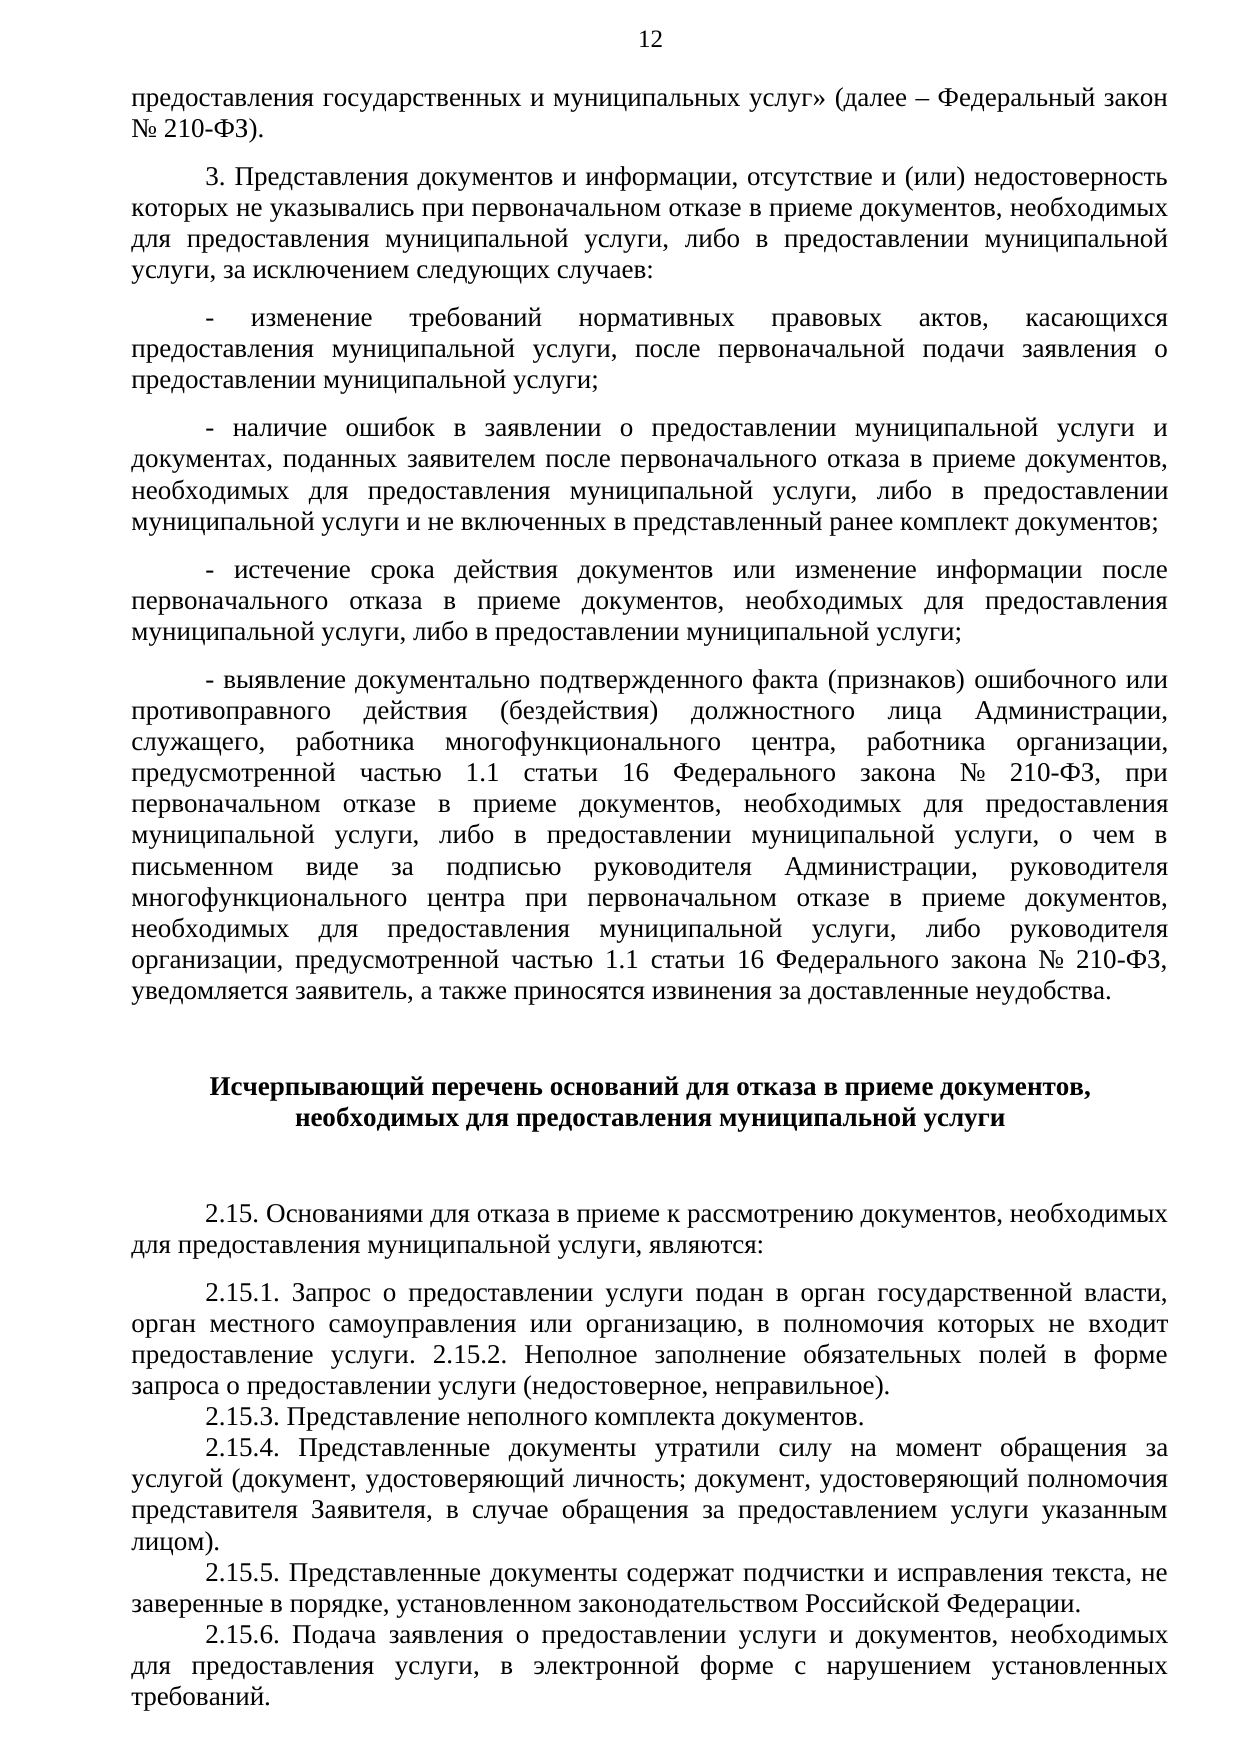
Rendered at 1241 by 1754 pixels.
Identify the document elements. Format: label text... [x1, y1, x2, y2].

text Исчерпывающий перечень оснований для отказа в приеме документов, необходимых для предоставления муниципальной услуги [131, 1070, 1169, 1132]
text 2.15.6. Подача заявления о предоставлении услуги и документов, необходимых для предоставления услуги, в электронной форме с нарушением установленных требований. [131, 1618, 1169, 1712]
text - изменение требований нормативных правовых актов, касающихся предоставления муниципальной услуги, после первоначальной подачи заявления о предоставлении муниципальной услуги; [131, 301, 1169, 395]
text 3. Представления документов и информации, отсутствие и (или) недостоверность которых не указывались при первоначальном отказе в приеме документов, необходимых для предоставления муниципальной услуги, либо в предоставлении муниципальной услуги, за исключением следующих случаев: [131, 160, 1169, 285]
text 2.15. Основаниями для отказа в приеме к рассмотрению документов, необходимых для предоставления муниципальной услуги, являются: [131, 1197, 1169, 1259]
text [131, 81, 1169, 143]
text 2.15.5. Представленные документы содержат подчистки и исправления текста, не заверенные в порядке, установленном законодательством Российской Федерации. [131, 1556, 1169, 1618]
text 2.15.1. Запрос о предоставлении услуги подан в орган государственной власти, орган местного самоуправления или организацию, в полномочия которых не входит предоставление услуги. 2.15.2. Неполное заполнение обязательных полей в форме запроса о предоставлении услуги (недостоверное, неправильное). [131, 1276, 1169, 1400]
text - истечение срока действия документов или изменение информации после первоначального отказа в приеме документов, необходимых для предоставления муниципальной услуги, либо в предоставлении муниципальной услуги; [131, 553, 1169, 646]
text - выявление документально подтвержденного факта (признаков) ошибочного или противоправного действия (бездействия) должностного лица Администрации, служащего, работника многофункционального центра, работника организации, предусмотренной частью 1.1 статьи 16 Федерального закона № 210-ФЗ, при первоначальном отказе в приеме документов, необходимых для предоставления муниципальной услуги, либо в предоставлении муниципальной услуги, о чем в письменном виде за подписью руководителя Администрации, руководителя многофункционального центра при первоначальном отказе в приеме документов, необходимых для предоставления муниципальной услуги, либо руководителя организации, предусмотренной частью 1.1 статьи 16 Федерального закона № 210-ФЗ, уведомляется заявитель, а также приносятся извинения за доставленные неудобства. [131, 663, 1169, 1005]
text 2.15.3. Представление неполного комплекта документов. [131, 1400, 1169, 1431]
text - наличие ошибок в заявлении о предоставлении муниципальной услуги и документах, поданных заявителем после первоначального отказа в приеме документов, необходимых для предоставления муниципальной услуги, либо в предоставлении муниципальной услуги и не включенных в представленный ранее комплект документов; [131, 411, 1169, 536]
text 2.15.4. Представленные документы утратили силу на момент обращения за услугой (документ, удостоверяющий личность; документ, удостоверяющий полномочия представителя Заявителя, в случае обращения за предоставлением услуги указанным лицом). [131, 1431, 1169, 1556]
